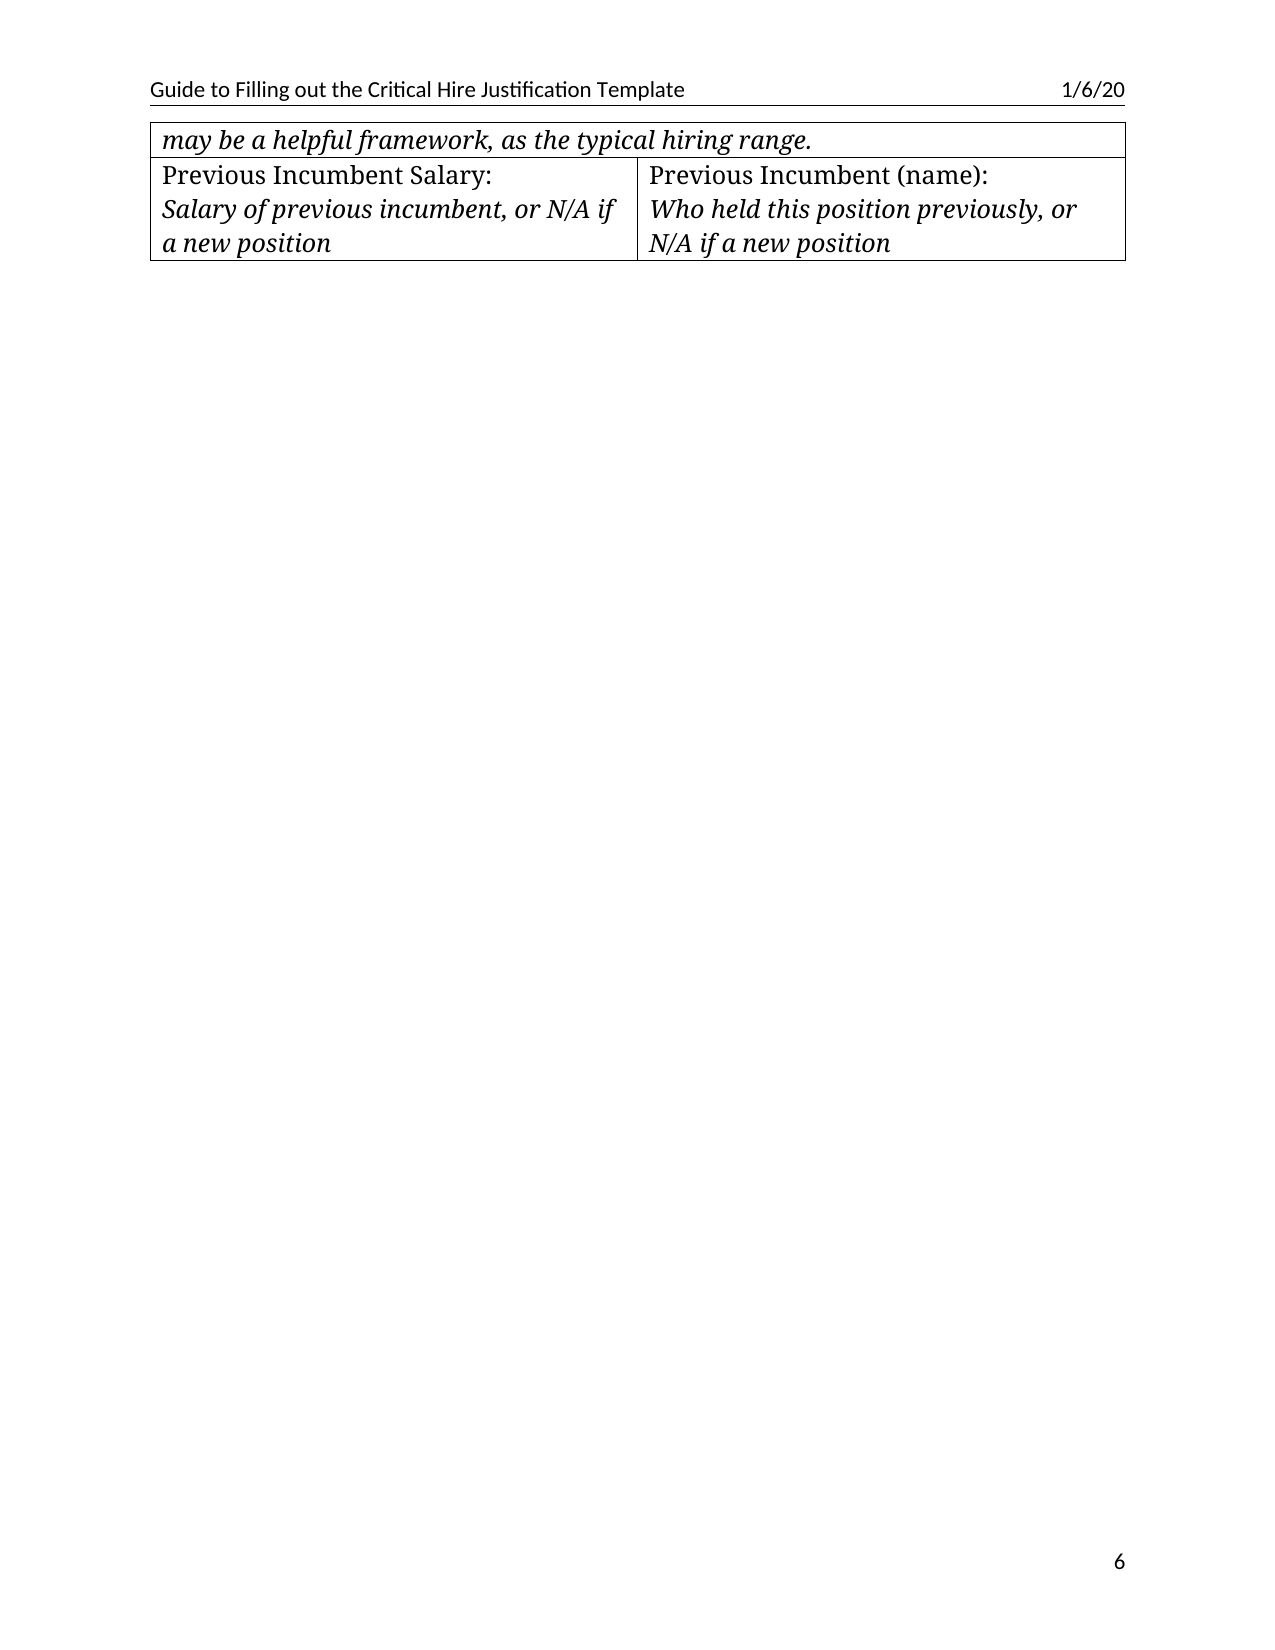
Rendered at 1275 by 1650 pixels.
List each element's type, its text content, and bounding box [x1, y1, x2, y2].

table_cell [151, 123, 1125, 157]
table_cell Previous Incumbent Salary: Salary of previous incumbent, or N/A if a new position [151, 158, 637, 260]
table_cell Previous Incumbent (name): Who held this position previously, or N/A if a new position [638, 158, 1125, 260]
